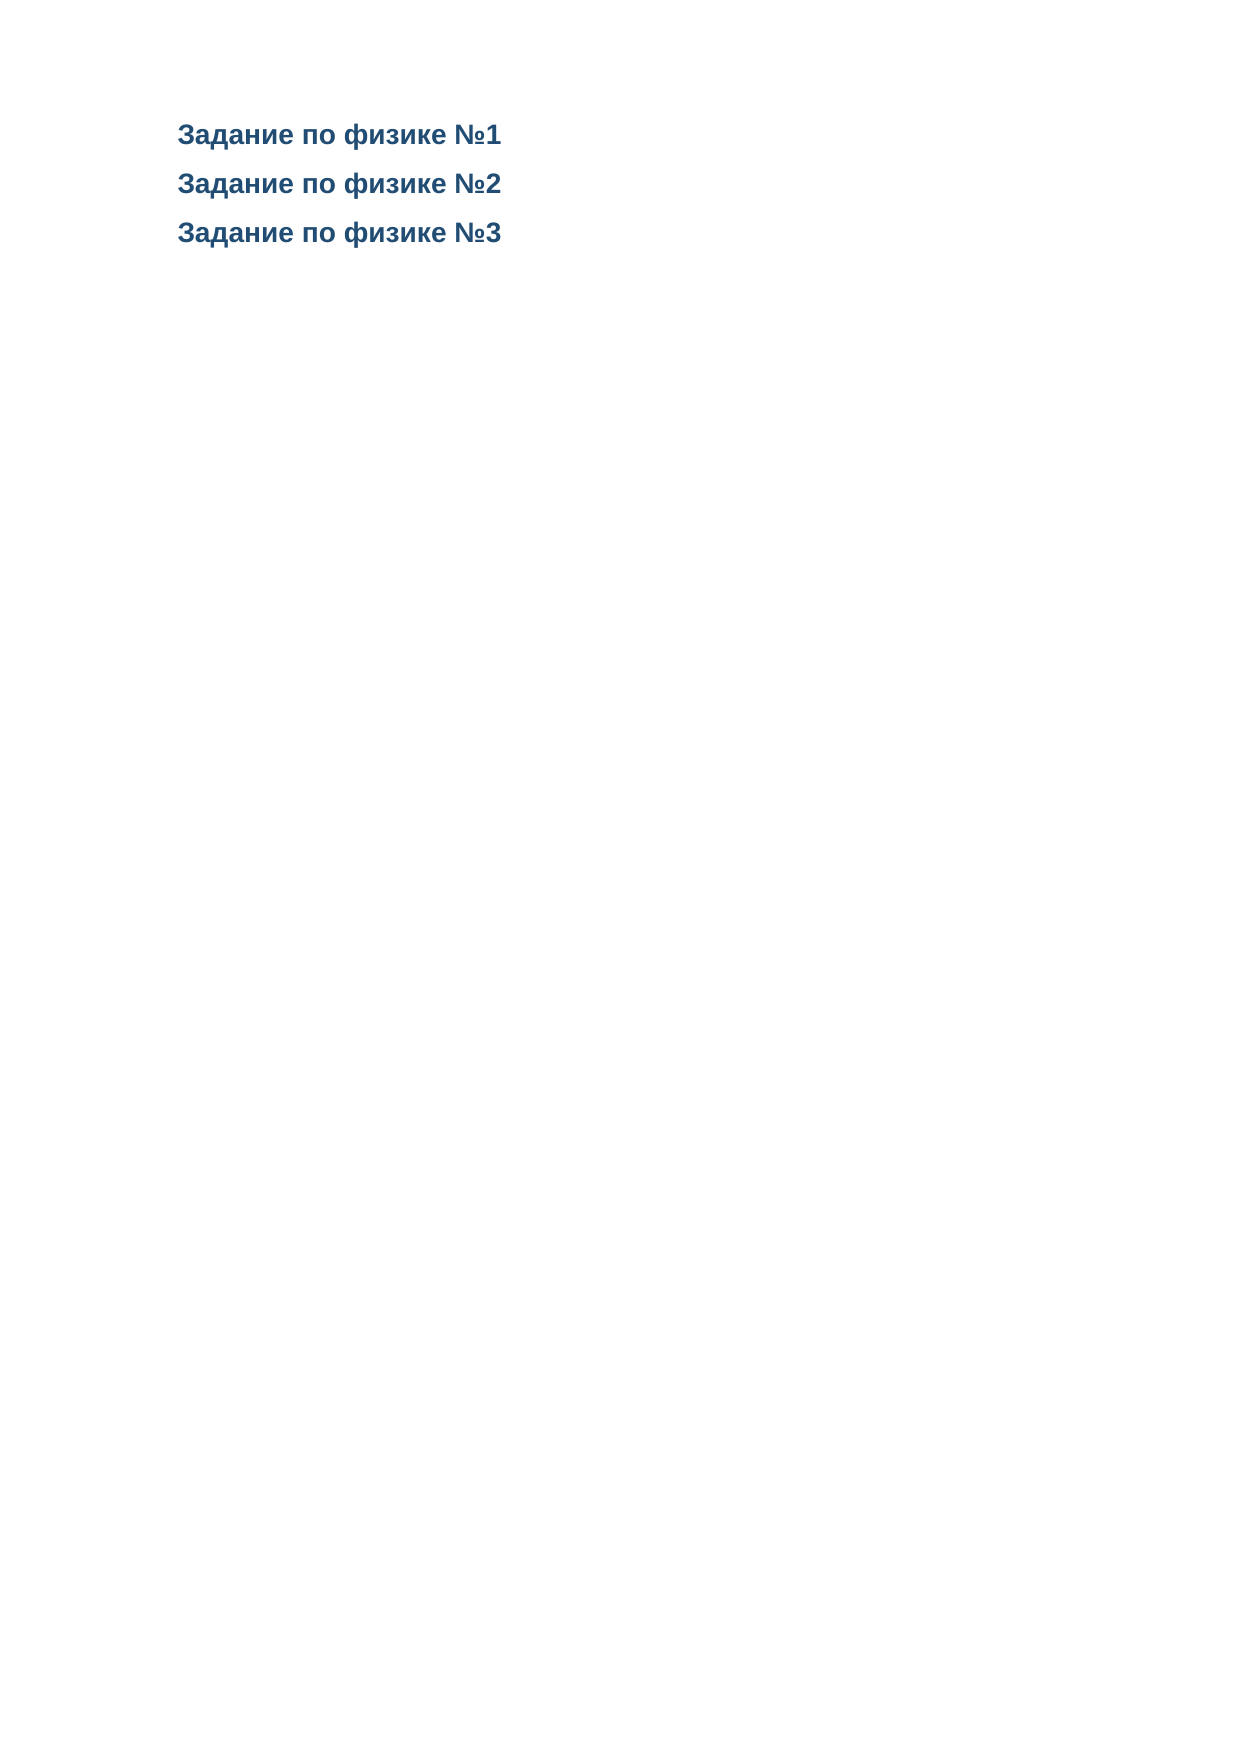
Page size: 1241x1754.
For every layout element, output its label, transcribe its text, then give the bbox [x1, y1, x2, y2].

text Задание по физике №3 [177, 216, 1152, 249]
text Задание по физике №2 [177, 167, 1152, 199]
text Задание по физике №1 [177, 118, 1152, 151]
